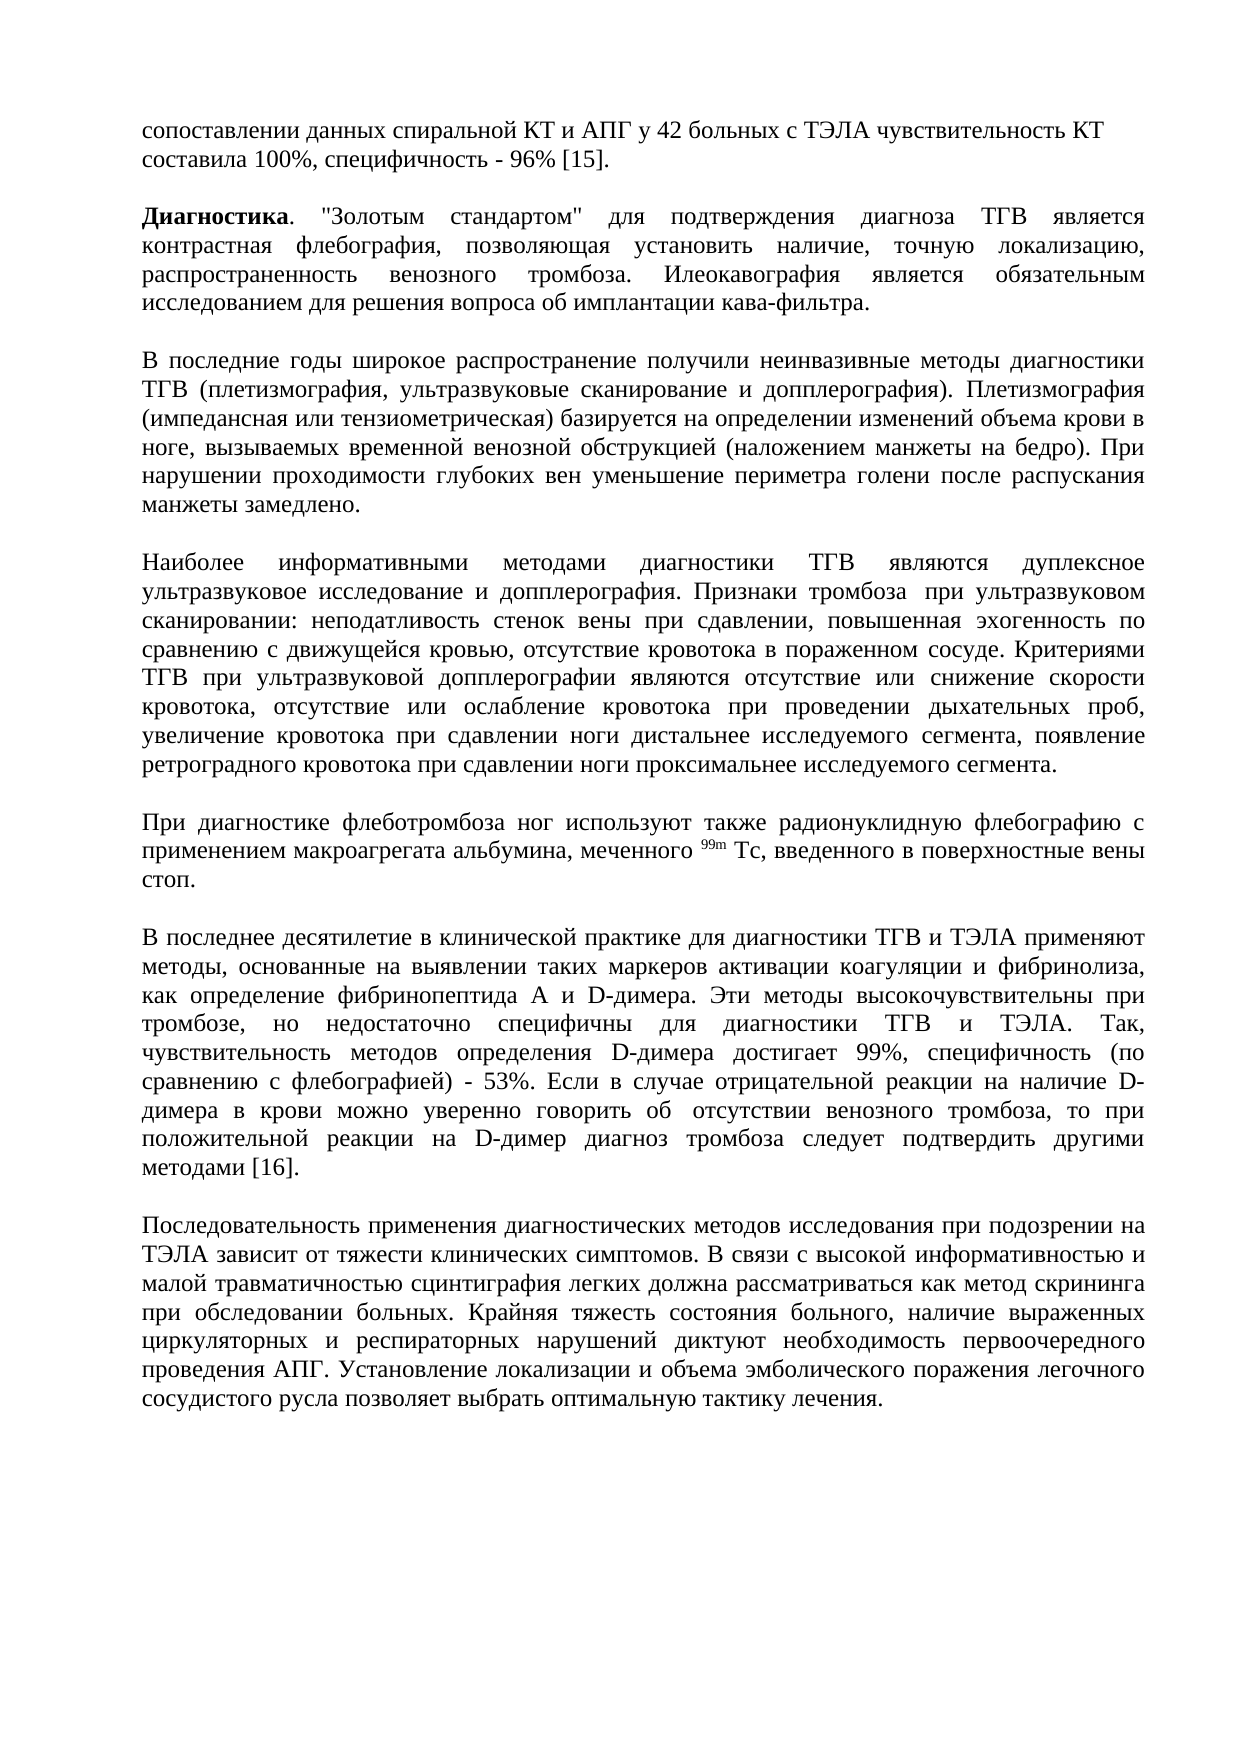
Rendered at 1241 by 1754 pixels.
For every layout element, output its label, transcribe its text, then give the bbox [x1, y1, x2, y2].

text сопоставлении данных спиральной КТ и АПГ у 42 больных с ТЭЛА чувствительность КТ составила 100%, специфичность - 96% [15]. [142, 115, 1135, 173]
text В последние годы широкое распространение получили неинвазивные методы диагностики ТГВ (плетизмография, ультразвуковые сканирование и допплерография). Плетизмография (импедансная или тензиометрическая) базируется на определении изменений объема крови в ноге, вызываемых временной венозной обструкцией (наложением манжеты на бедро). При нарушении проходимости глубоких вен уменьшение периметра голени после распускания манжеты замедлено. [142, 345, 1145, 518]
text Последовательность применения диагностических методов исследования при подозрении на ТЭЛА зависит от тяжести клинических симптомов. В связи с высокой информативностью и малой травматичностью сцинтиграфия легких должна рассматриваться как метод скрининга при обследовании больных. Крайняя тяжесть состояния больного, наличие выраженных циркуляторных и респираторных нарушений диктуют необходимость первоочередного проведения АПГ. Установление локализации и объема эмболического поражения легочного сосудистого русла позволяет выбрать оптимальную тактику лечения. [142, 1210, 1145, 1412]
text Наиболее информативными методами диагностики ТГВ являются дуплексное ультразвуковое исследование и допплерография. Признаки тромбоза при ультразвуковом сканировании: неподатливость стенок вены при сдавлении, повышенная эхогенность по сравнению с движущейся кровью, отсутствие кровотока в пораженном сосуде. Критериями ТГВ при ультразвуковой допплерографии являются отсутствие или снижение скорости кровотока, отсутствие или ослабление кровотока при проведении дыхательных проб, увеличение кровотока при сдавлении ноги дистальнее исследуемого сегмента, появление ретроградного кровотока при сдавлении ноги проксимальнее исследуемого сегмента. [142, 547, 1145, 777]
text В последнее десятилетие в клинической практике для диагностики ТГВ и ТЭЛА применяют методы, основанные на выявлении таких маркеров активации коагуляции и фибринолиза, как определение фибринопептида A и D-димера. Эти методы высокочувствительны при тромбозе, но недостаточно специфичны для диагностики ТГВ и ТЭЛА. Так, чувствительность методов определения D-димера достигает 99%, специфичность (по сравнению с флебографией) - 53%. Если в случае отрицательной реакции на наличие D-димера в крови можно уверенно говорить об отсутствии венозного тромбоза, то при положительной реакции на D-димер диагноз тромбоза следует подтвердить другими методами [16]. [142, 922, 1145, 1181]
text При диагностике флеботромбоза ног используют также радионуклидную флебографию с применением макроагрегата альбумина, меченного 99m Tc, введенного в поверхностные вены стоп. [142, 807, 1145, 893]
text Диагностика. "Золотым стандартом" для подтверждения диагноза ТГВ является контрастная флебография, позволяющая установить наличие, точную локализацию, распространенность венозного тромбоза. Илеокавография является обязательным исследованием для решения вопроса об имплантации кава-фильтра. [142, 201, 1145, 316]
